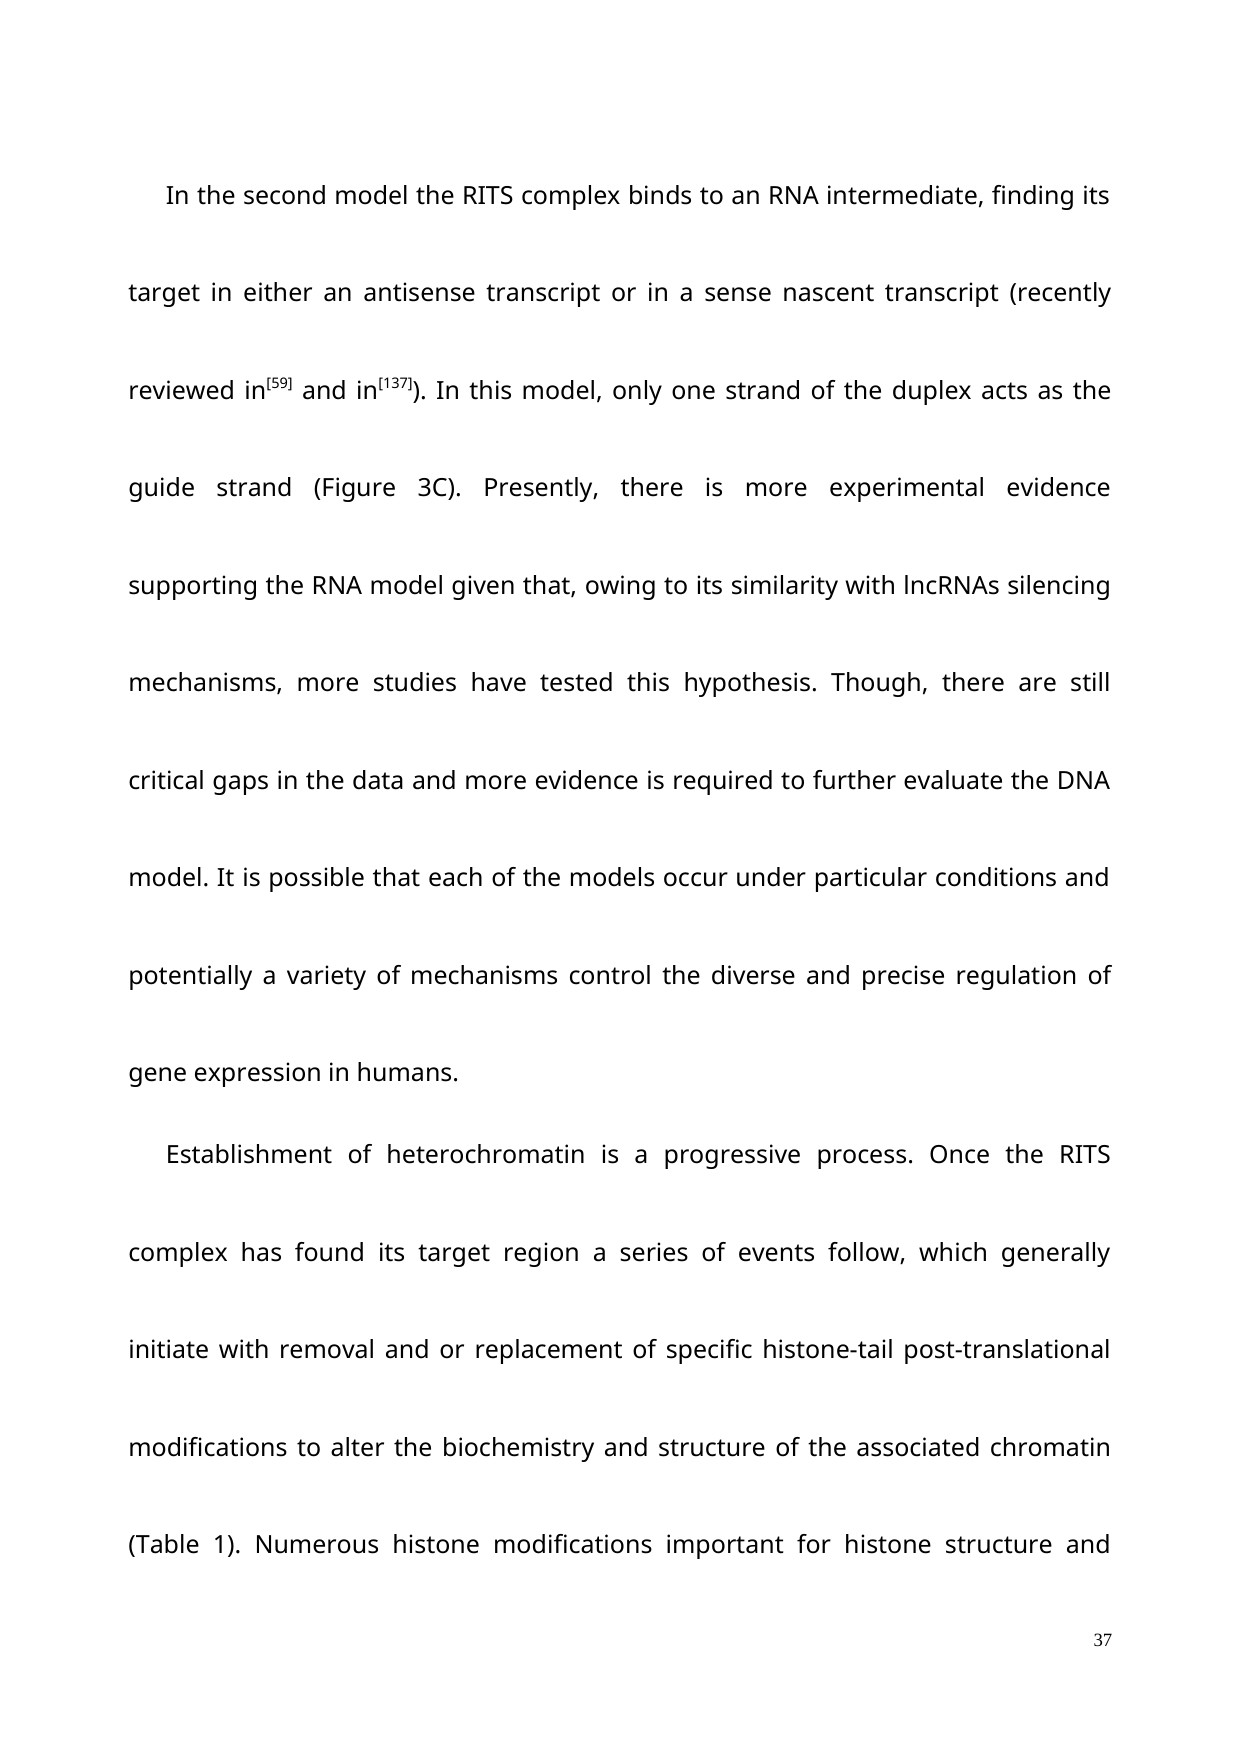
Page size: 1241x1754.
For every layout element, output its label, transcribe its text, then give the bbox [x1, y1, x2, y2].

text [128, 1121, 1112, 1576]
text In the second model the RITS complex binds to an RNA intermediate, finding its target in either an antisense transcript or in a sense nascent transcript (recently reviewed in[59] and in[137]). In this model, only one strand of the duplex acts as the guide strand (Figure 3C). Presently, there is more experimental evidence supporting the RNA model given that, owing to its similarity with lncRNAs silencing mechanisms, more studies have tested this hypothesis. Though, there are still critical gaps in the data and more evidence is required to further evaluate the DNA model. It is possible that each of the models occur under particular conditions and potentially a variety of mechanisms control the diverse and precise regulation of gene expression in humans. [128, 162, 1112, 1104]
